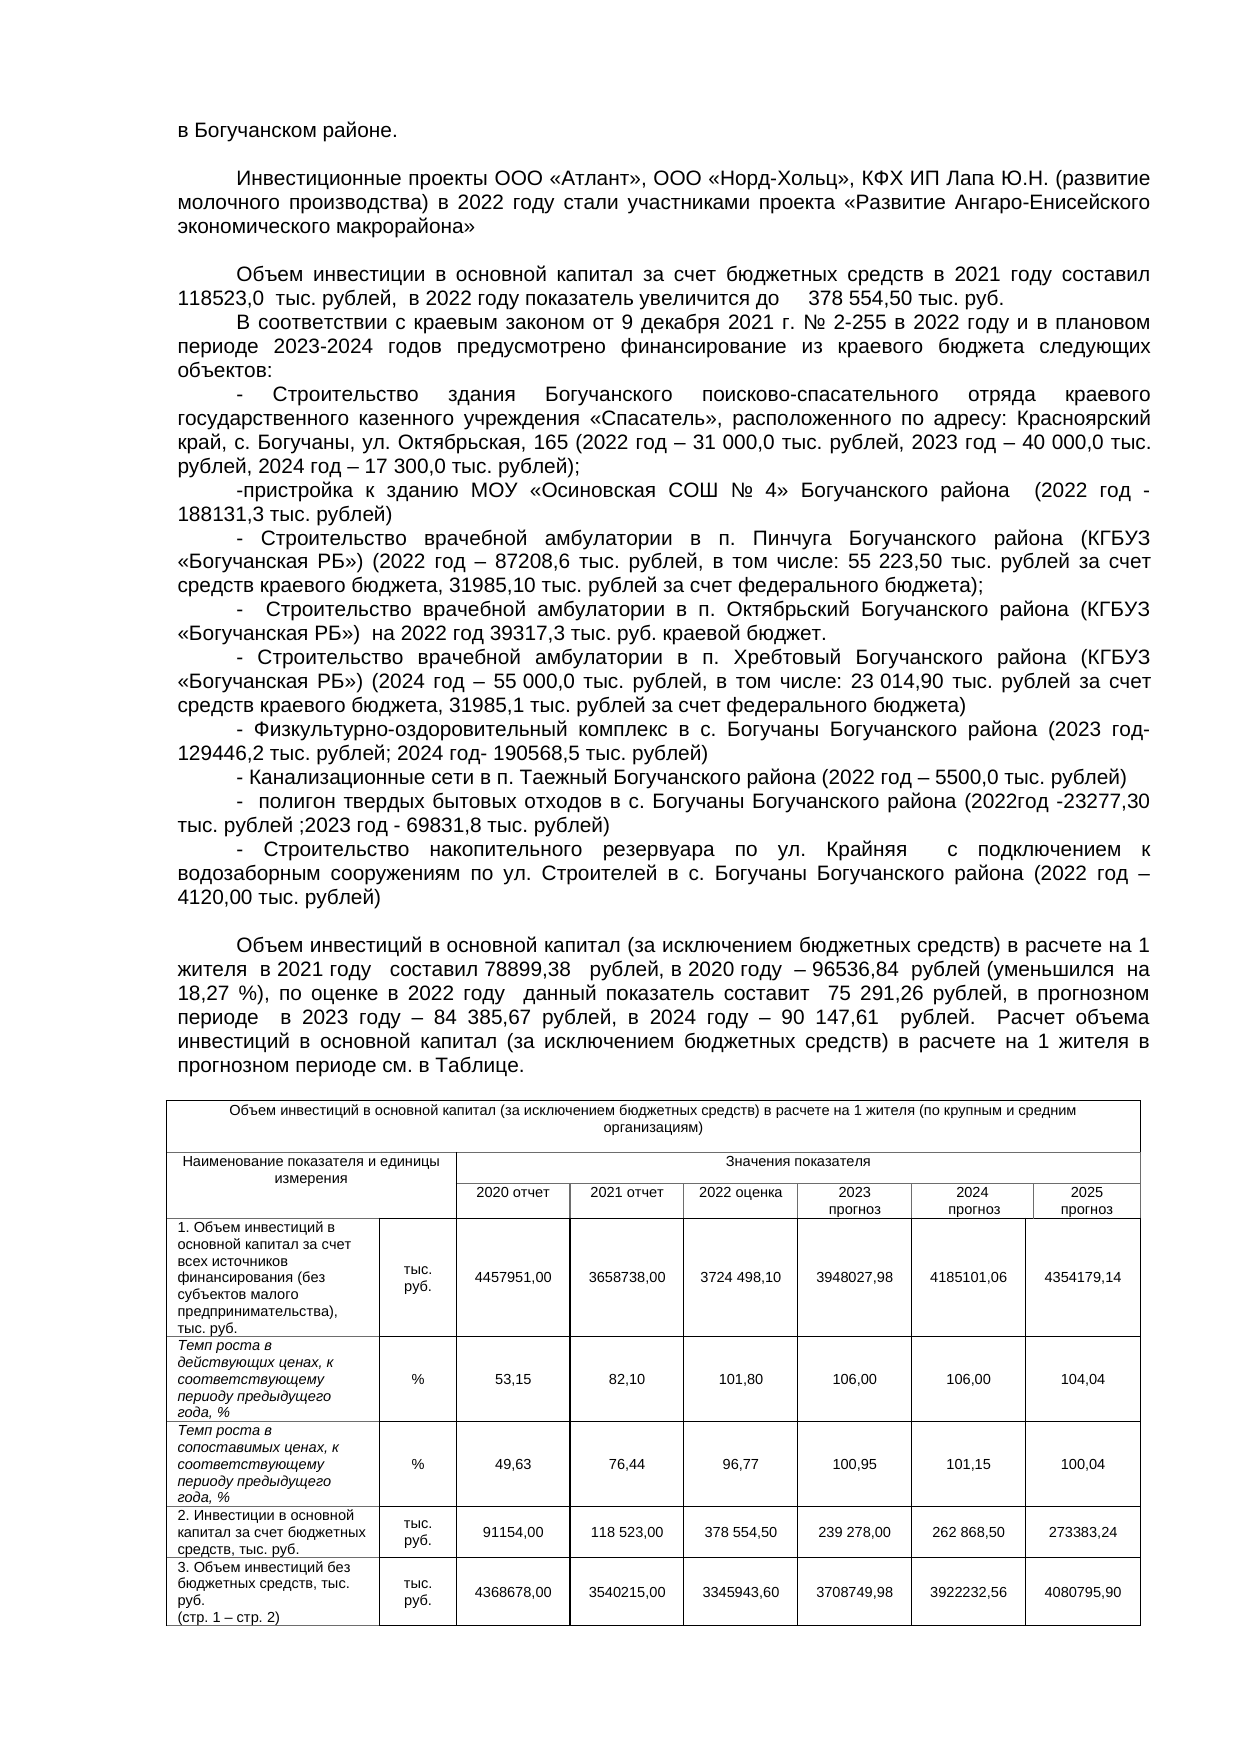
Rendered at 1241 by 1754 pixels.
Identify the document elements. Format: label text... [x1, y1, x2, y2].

table_cell тыс. руб. [380, 1219, 456, 1336]
table_cell 100,04 [1026, 1422, 1140, 1506]
table_cell 106,00 [798, 1337, 911, 1421]
table_cell 3540215,00 [571, 1558, 683, 1625]
text - Физкультурно-оздоровительный комплекс в с. Богучаны Богучанского района (2023 год- 129446,2 тыс. рублей; 2024 год- 190568,5 тыс. рублей) [177, 717, 1152, 765]
table_cell 3724 498,10 [684, 1219, 797, 1336]
table_cell 82,10 [571, 1337, 683, 1421]
text - Строительство врачебной амбулатории в п. Пинчуга Богучанского района (КГБУЗ «Богучанская РБ») (2022 год – 87208,6 тыс. рублей, в том числе: 55 223,50 тыс. рублей за счет средств краевого бюджета, 31985,10 тыс. рублей за счет федерального бюджета); [177, 525, 1152, 597]
table_cell 106,00 [912, 1337, 1025, 1421]
table_cell 2025 прогноз [1034, 1184, 1140, 1218]
text Объем инвестиций в основной капитал (за исключением бюджетных средств) в расчете на 1 жителя в 2021 году составил 78899,38 рублей, в 2020 году – 96536,84 рублей (уменьшился на 18,27 %), по оценке в 2022 году данный показатель составит 75 291,26 рублей, в прогнозном периоде в 2023 году – 84 385,67 рублей, в 2024 году – 90 147,61 рублей. Расчет объема инвестиций в основной капитал (за исключением бюджетных средств) в расчете на 1 жителя в прогнозном периоде см. в Таблице. [177, 933, 1152, 1076]
table_cell 3658738,00 [571, 1219, 683, 1336]
table_cell 262 868,50 [912, 1507, 1025, 1557]
table_cell 101,15 [912, 1422, 1025, 1506]
table_cell % [380, 1422, 456, 1506]
text - Строительство врачебной амбулатории в п. Хребтовый Богучанского района (КГБУЗ «Богучанская РБ») (2024 год – 55 000,0 тыс. рублей, в том числе: 23 014,90 тыс. рублей за счет средств краевого бюджета, 31985,1 тыс. рублей за счет федерального бюджета) [177, 645, 1152, 717]
table_cell 378 554,50 [684, 1507, 797, 1557]
table_cell тыс. руб. [380, 1558, 456, 1625]
text В соответствии с краевым законом от 9 декабря 2021 г. № 2-255 в 2022 году и в плановом периоде 2023-2024 годов предусмотрено финансирование из краевого бюджета следующих объектов: [177, 310, 1152, 382]
table_cell 91154,00 [457, 1507, 569, 1557]
table_cell 2022 оценка [684, 1184, 797, 1218]
table_cell 239 278,00 [798, 1507, 911, 1557]
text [177, 118, 1152, 142]
table_cell 4185101,06 [912, 1219, 1025, 1336]
table_cell 3345943,60 [684, 1558, 797, 1625]
table_cell 118 523,00 [571, 1507, 683, 1557]
table_cell 100,95 [798, 1422, 911, 1506]
table_cell 4080795,90 [1026, 1558, 1140, 1625]
text - полигон твердых бытовых отходов в с. Богучаны Богучанского района (2022год -23277,30 тыс. рублей ;2023 год - 69831,8 тыс. рублей) [177, 789, 1152, 837]
text - Канализационные сети в п. Таежный Богучанского района (2022 год – 5500,0 тыс. рублей) [177, 765, 1152, 789]
table_cell 4457951,00 [457, 1219, 569, 1336]
table_header Объем инвестиций в основной капитал (за исключением бюджетных средств) в расчете на 1 жителя (по крупным и средним организациям) [167, 1101, 1140, 1152]
table_cell 2023 прогноз [798, 1184, 911, 1218]
table_cell 101,80 [684, 1337, 797, 1421]
table_cell 49,63 [457, 1422, 569, 1506]
table_cell 1. Объем инвестиций в основной капитал за счет всех источников финансирования (без субъектов малого предпринимательства), тыс. руб. [167, 1219, 379, 1336]
text -пристройка к зданию МОУ «Осиновская СОШ № 4» Богучанского района (2022 год - 188131,3 тыс. рублей) [177, 477, 1152, 525]
table_cell 3708749,98 [798, 1558, 911, 1625]
table_cell 3948027,98 [798, 1219, 911, 1336]
table_cell Темп роста в действующих ценах, к соответствующему периоду предыдущего года, % [167, 1337, 379, 1421]
table_cell % [380, 1337, 456, 1421]
table_cell 273383,24 [1026, 1507, 1140, 1557]
table_cell 2. Инвестиции в основной капитал за счет бюджетных средств, тыс. руб. [167, 1507, 379, 1557]
table_cell 4354179,14 [1026, 1219, 1140, 1336]
table_cell 104,04 [1026, 1337, 1140, 1421]
table_cell Значения показателя [457, 1153, 1140, 1183]
text Инвестиционные проекты ООО «Атлант», ООО «Норд-Хольц», КФХ ИП Лапа Ю.Н. (развитие молочного производства) в 2022 году стали участниками проекта «Развитие Ангаро-Енисейского экономического макрорайона» [177, 166, 1152, 238]
table_cell 3922232,56 [912, 1558, 1025, 1625]
table_cell 4368678,00 [457, 1558, 569, 1625]
text - Строительство врачебной амбулатории в п. Октябрьский Богучанского района (КГБУЗ «Богучанская РБ») на 2022 год 39317,3 тыс. руб. краевой бюджет. [177, 597, 1152, 645]
table_cell 3. Объем инвестиций без бюджетных средств, тыс. руб. (стр. 1 – стр. 2) [167, 1558, 379, 1625]
table_cell 96,77 [684, 1422, 797, 1506]
table_cell 2021 отчет [571, 1184, 683, 1218]
table_cell Темп роста в сопоставимых ценах, к соответствующему периоду предыдущего года, % [167, 1422, 379, 1506]
text Объем инвестиции в основной капитал за счет бюджетных средств в 2021 году составил 118523,0 тыс. рублей, в 2022 году показатель увеличится до 378 554,50 тыс. руб. [177, 262, 1152, 310]
table_cell 76,44 [571, 1422, 683, 1506]
table_cell 2024 прогноз [912, 1184, 1033, 1218]
table_cell Наименование показателя и единицы измерения [167, 1153, 456, 1218]
text - Строительство накопительного резервуара по ул. Крайняя с подключением к водозаборным сооружениям по ул. Строителей в с. Богучаны Богучанского района (2022 год – 4120,00 тыс. рублей) [177, 837, 1152, 909]
table_cell 53,15 [457, 1337, 569, 1421]
table_cell тыс. руб. [380, 1507, 456, 1557]
table_cell 2020 отчет [457, 1184, 569, 1218]
text - Строительство здания Богучанского поисково-спасательного отряда краевого государственного казенного учреждения «Спасатель», расположенного по адресу: Красноярский край, с. Богучаны, ул. Октябрьская, 165 (2022 год – 31 000,0 тыс. рублей, 2023 год – 40 000,0 тыс. рублей, 2024 год – 17 300,0 тыс. рублей); [177, 382, 1152, 477]
